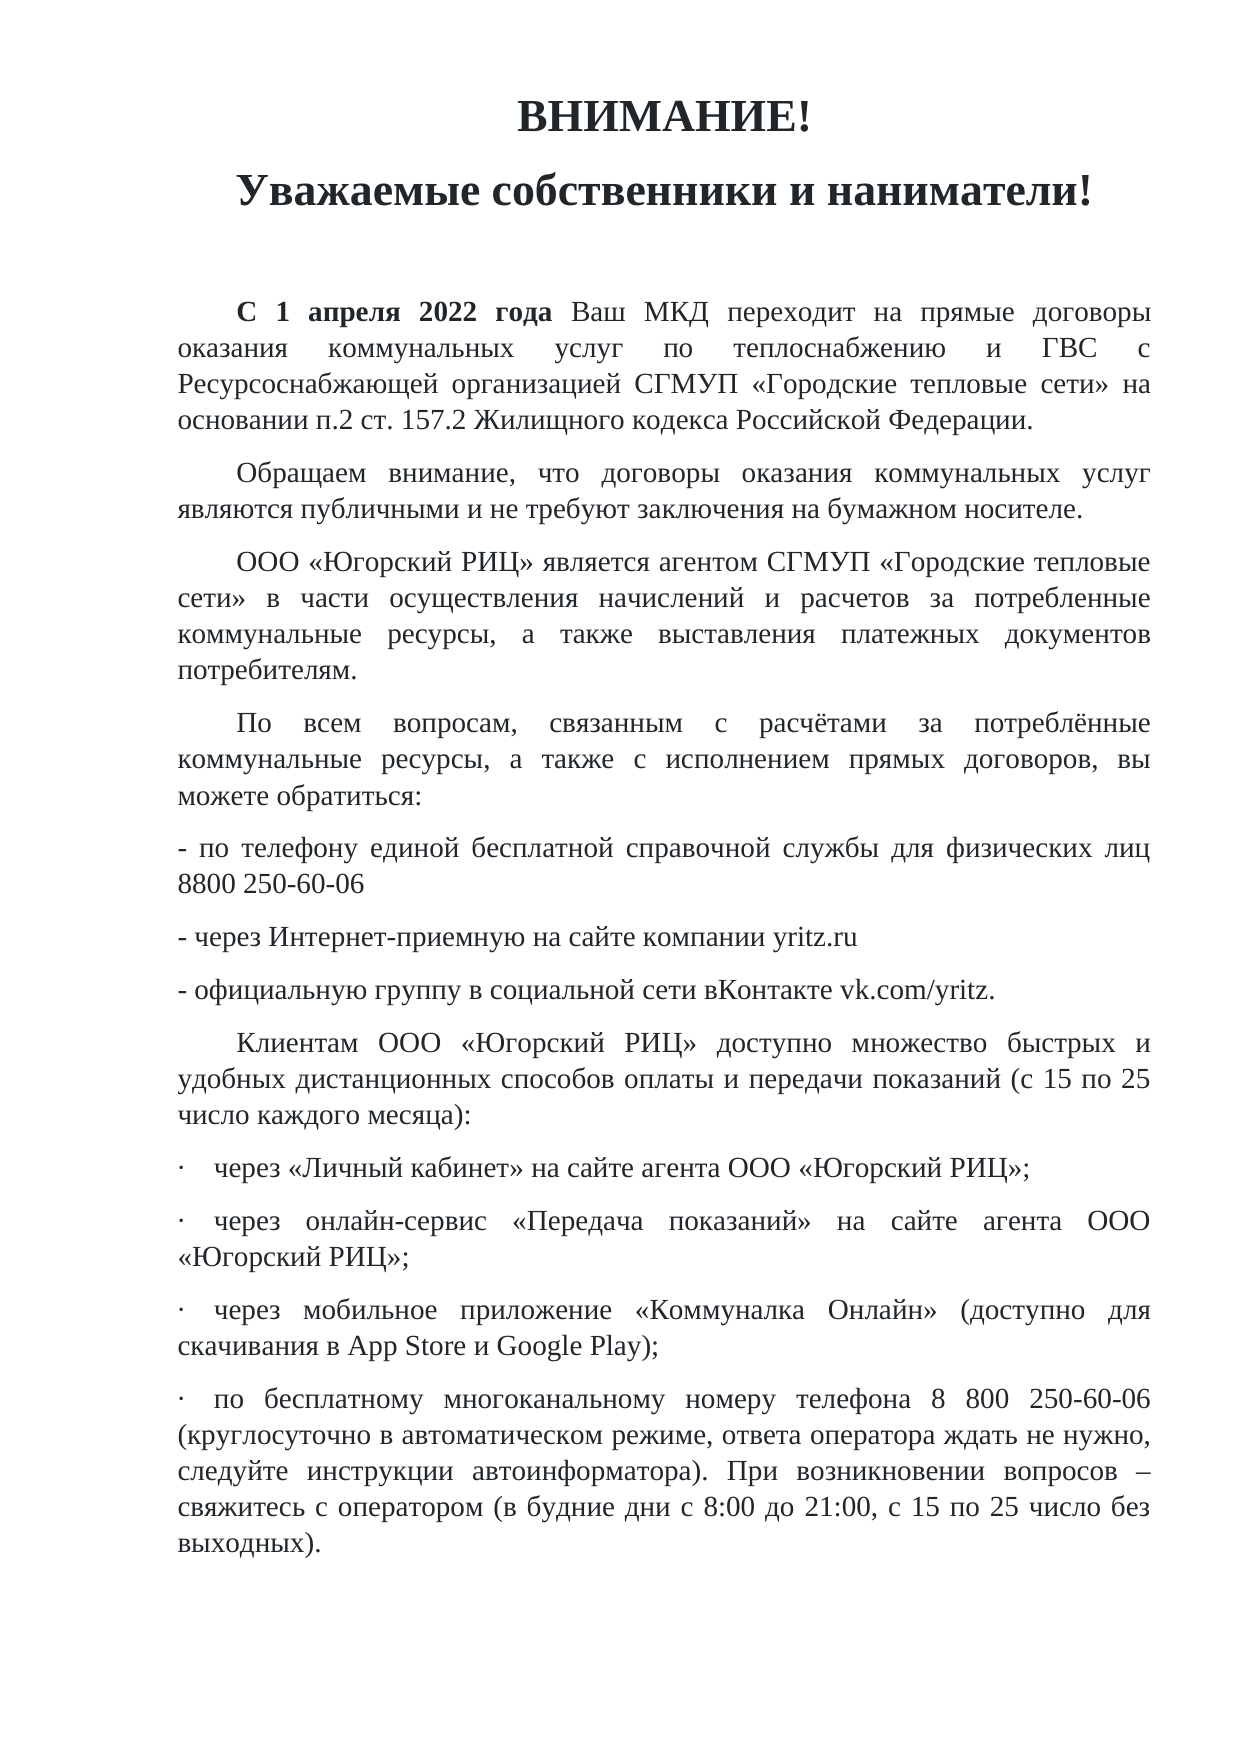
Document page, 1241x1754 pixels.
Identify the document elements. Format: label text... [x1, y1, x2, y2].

text Уважаемые собственники и наниматели! [177, 162, 1152, 215]
text ВНИМАНИЕ! [177, 89, 1152, 141]
text - по телефону единой бесплатной справочной службы для физических лиц 8800 250-60-06 [177, 830, 1152, 900]
text ∙ через онлайн-сервис «Передача показаний» на сайте агента ООО «Югорский РИЦ»; [177, 1203, 1152, 1273]
text ∙ по бесплатному многоканальному номеру телефона 8 800 250-60-06 (круглосуточно в автоматическом режиме, ответа оператора ждать не нужно, следуйте инструкции автоинформатора). При возникновении вопросов – свяжитесь с оператором (в будние дни с 8:00 до 21:00, с 15 по 25 число без выходных). [177, 1381, 1152, 1559]
text С 1 апреля 2022 года Ваш МКД переходит на прямые договоры оказания коммунальных услуг по теплоснабжению и ГВС с Ресурсоснабжающей организацией СГМУП «Городские тепловые сети» на основании п.2 ст. 157.2 Жилищного кодекса Российской Федерации. [177, 294, 1152, 436]
text ∙ через «Личный кабинет» на сайте агента ООО «Югорский РИЦ»; [177, 1150, 1152, 1184]
text - официальную группу в социальной сети вКонтакте vk.com/yritz. [177, 972, 1152, 1006]
text По всем вопросам, связанным с расчётами за потреблённые коммунальные ресурсы, а также с исполнением прямых договоров, вы можете обратиться: [177, 705, 1152, 811]
text - через Интернет-приемную на сайте компании yritz.ru [177, 919, 1152, 953]
text ООО «Югорский РИЦ» является агентом СГМУП «Городские тепловые сети» в части осуществления начислений и расчетов за потребленные коммунальные ресурсы, а также выставления платежных документов потребителям. [177, 544, 1152, 686]
text Обращаем внимание, что договоры оказания коммунальных услуг являются публичными и не требуют заключения на бумажном носителе. [177, 455, 1152, 525]
text ∙ через мобильное приложение «Коммуналка Онлайн» (доступно для скачивания в App Store и Google Play); [177, 1292, 1152, 1362]
text Клиентам ООО «Югорский РИЦ» доступно множество быстрых и удобных дистанционных способов оплаты и передачи показаний (с 15 по 25 число каждого месяца): [177, 1025, 1152, 1131]
